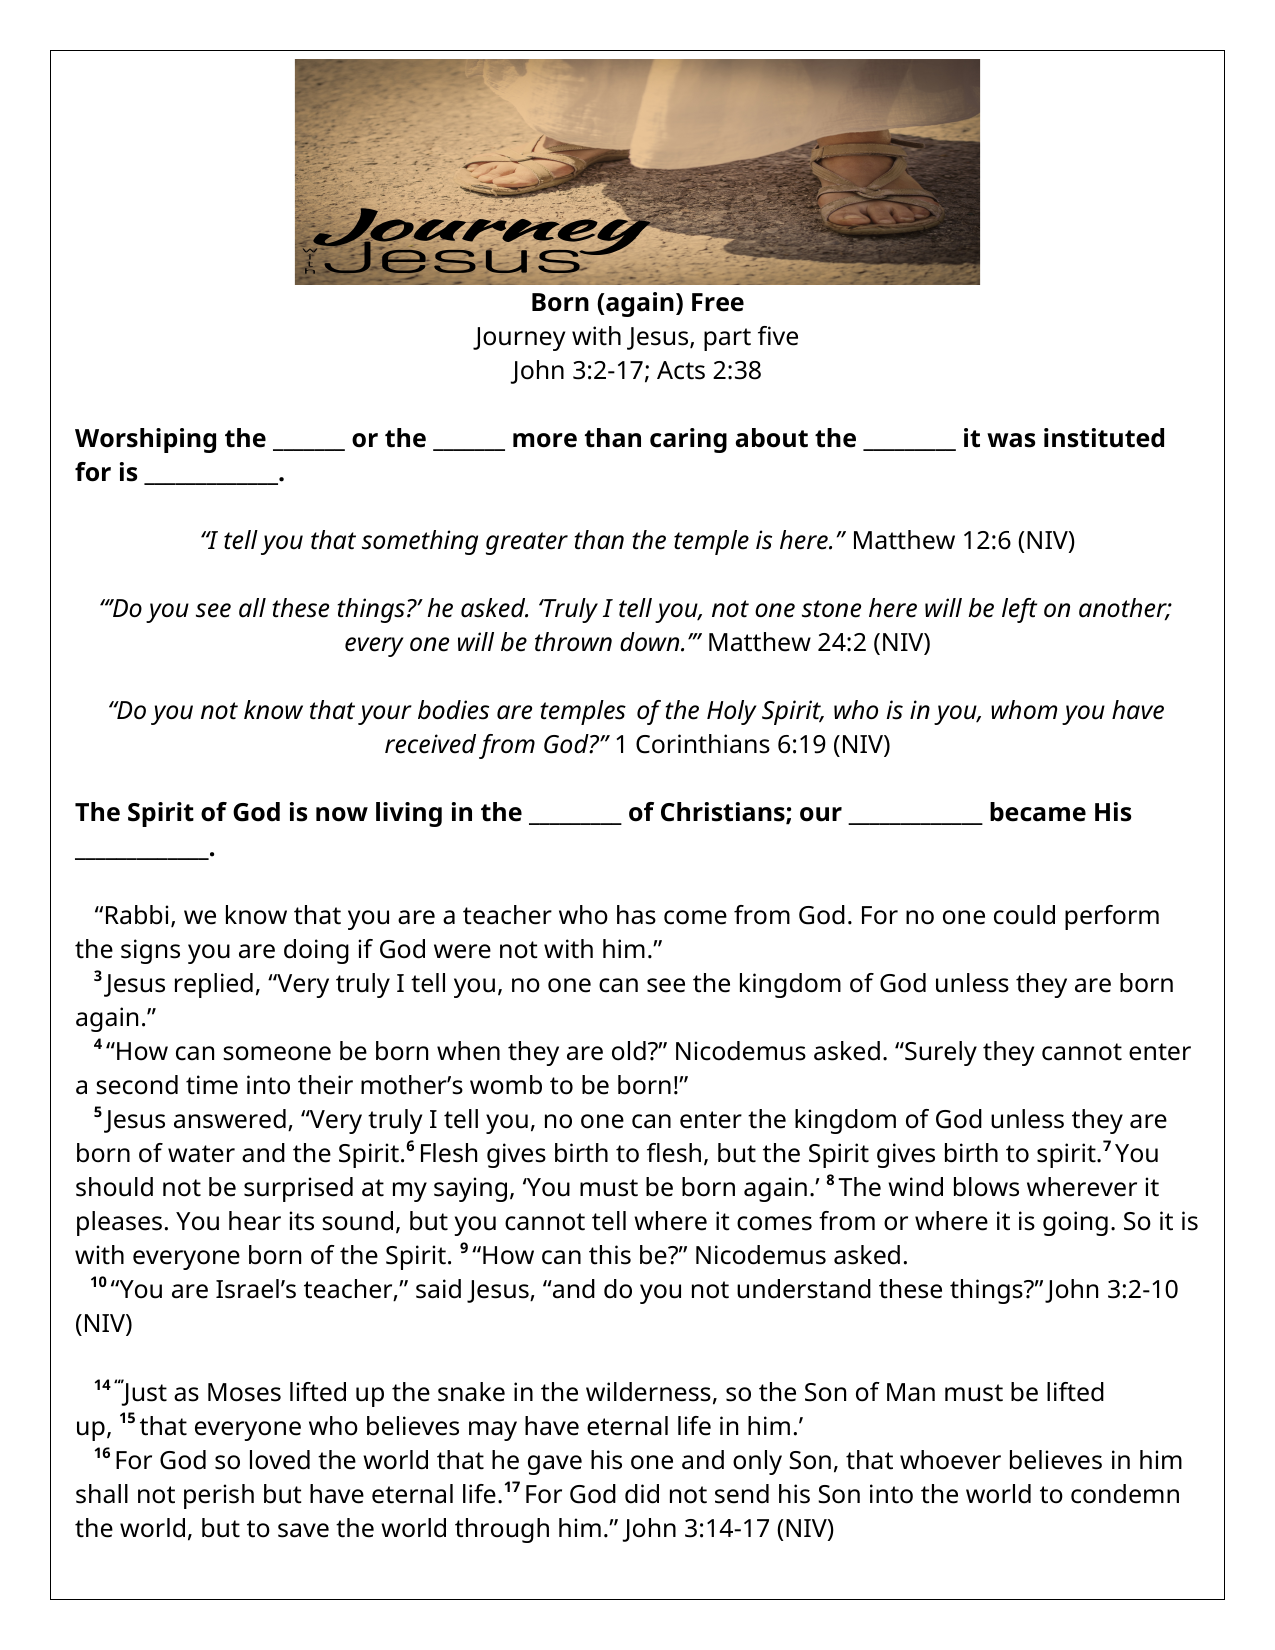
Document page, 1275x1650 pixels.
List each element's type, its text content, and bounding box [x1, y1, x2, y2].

text “Rabbi, we know that you are a teacher who has come from God. For no one could perform the signs you are doing if God were not with him.” [75, 897, 1200, 965]
text 10 “You are Israel’s teacher,” said Jesus, “and do you not understand these things?” John 3:2-10 (NIV) [75, 1272, 1200, 1340]
text “’Do you see all these things?’ he asked. ‘Truly I tell you, not one stone here will be left on another; every one will be thrown down.’” Matthew 24:2 (NIV) [75, 591, 1200, 659]
picture [294, 59, 981, 285]
text 4 “How can someone be born when they are old?” Nicodemus asked. “Surely they cannot enter a second time into their mother’s womb to be born!” [75, 1033, 1200, 1102]
text 3 Jesus replied, “Very truly I tell you, no one can see the kingdom of God unless they are born again.” [75, 965, 1200, 1033]
text Journey with Jesus, part five [75, 318, 1200, 352]
text Worshiping the _______ or the _______ more than caring about the _________ it was instituted for is _____________. [75, 420, 1200, 488]
text “Do you not know that your bodies are temples of the Holy Spirit, who is in you, whom you have received from God?” 1 Corinthians 6:19 (NIV) [75, 693, 1200, 761]
text 14 “’Just as Moses lifted up the snake in the wilderness, so the Son of Man must be lifted up, 15 that everyone who believes may have eternal life in him.’ [75, 1374, 1200, 1442]
text “I tell you that something greater than the temple is here.” Matthew 12:6 (NIV) [75, 523, 1200, 557]
text 5 Jesus answered, “Very truly I tell you, no one can enter the kingdom of God unless they are born of water and the Spirit.6 Flesh gives birth to flesh, but the Spirit gives birth to spirit.7 You should not be surprised at my saying, ‘You must be born again.’ 8 The wind blows wherever it pleases. You hear its sound, but you cannot tell where it comes from or where it is going. So it is with everyone born of the Spirit. 9 “How can this be?” Nicodemus asked. [75, 1102, 1200, 1272]
text John 3:2-17; Acts 2:38 [75, 352, 1200, 386]
text The Spirit of God is now living in the _________ of Christians; our _____________ became His _____________. [75, 795, 1200, 863]
text 16 For God so loved the world that he gave his one and only Son, that whoever believes in him shall not perish but have eternal life.17 For God did not send his Son into the world to condemn the world, but to save the world through him.” John 3:14-17 (NIV) [75, 1442, 1200, 1544]
